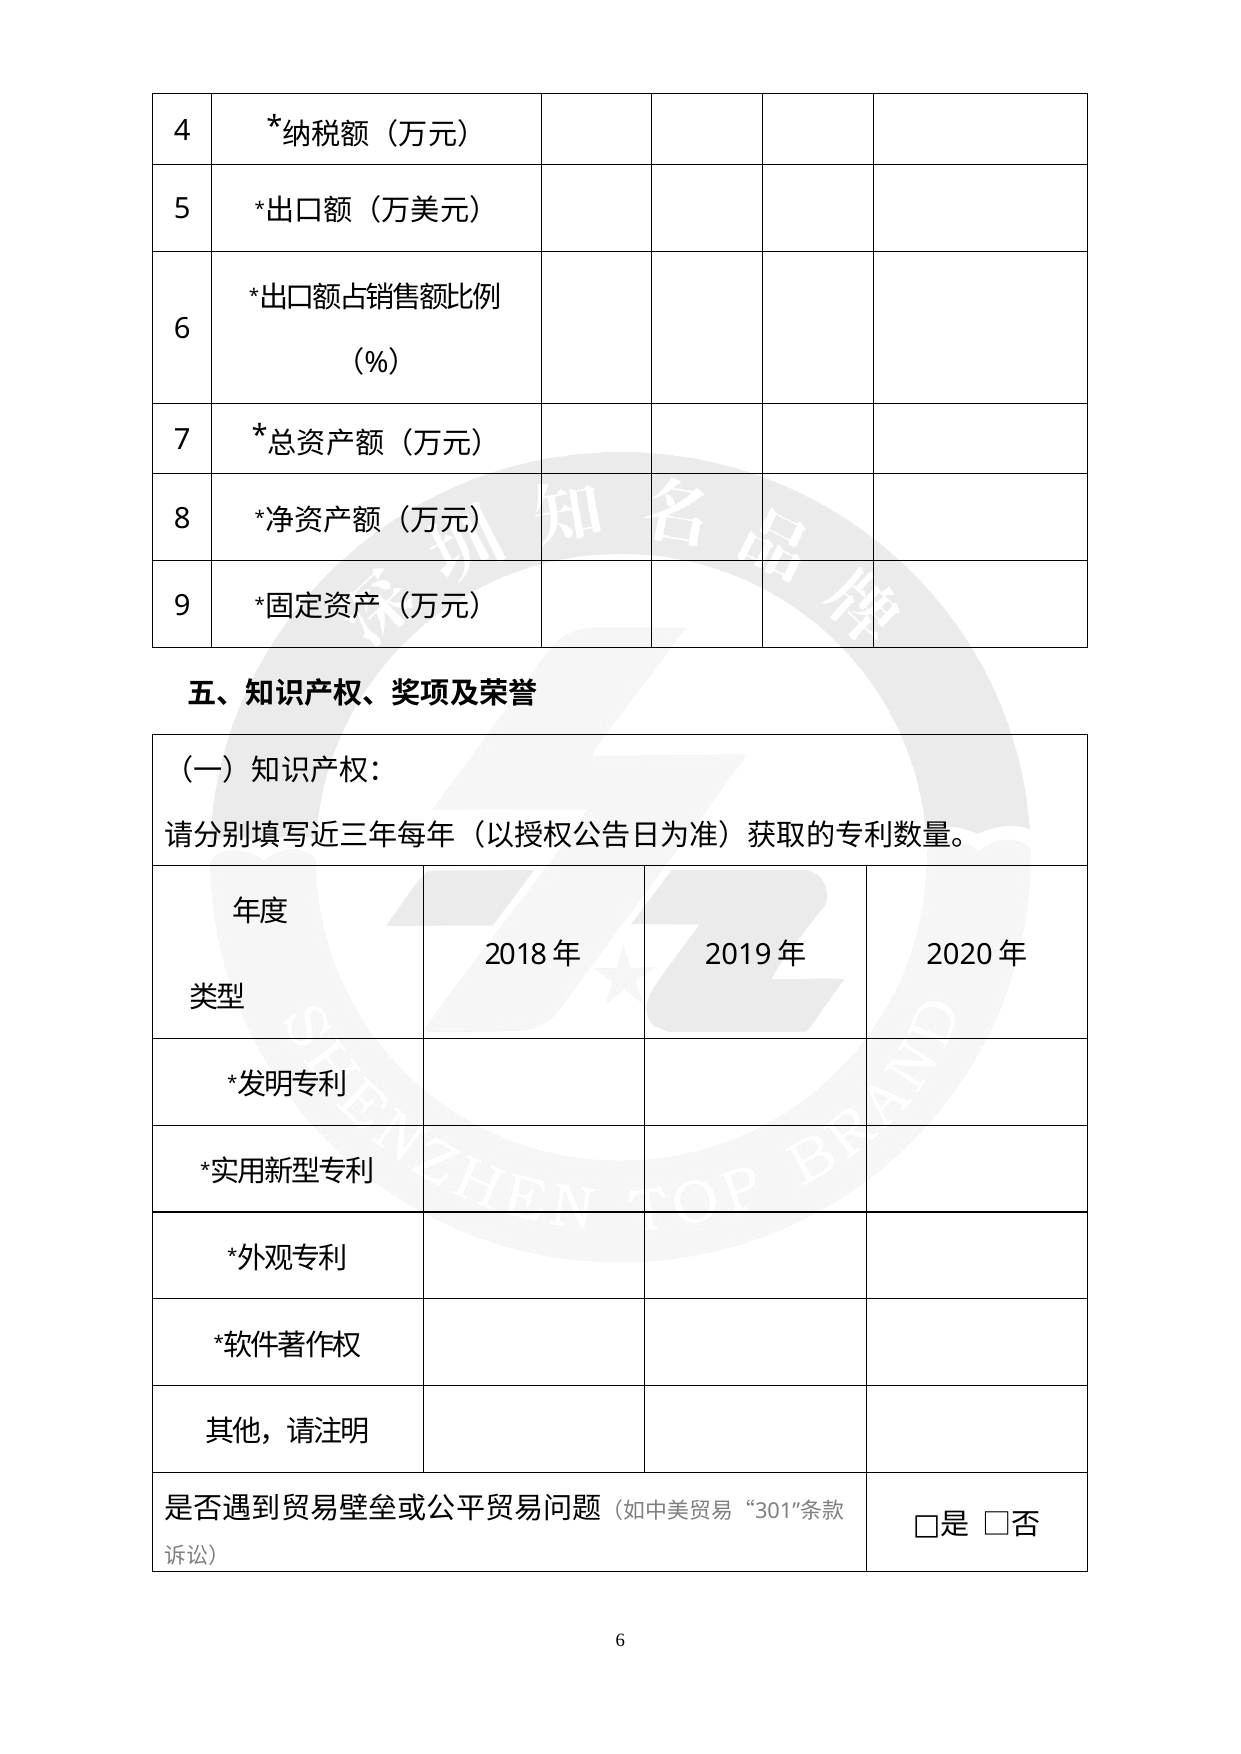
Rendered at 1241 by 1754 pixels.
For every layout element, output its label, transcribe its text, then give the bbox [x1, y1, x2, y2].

table_cell [763, 165, 873, 251]
table_cell [652, 165, 762, 251]
table_cell [424, 1299, 644, 1385]
table_cell [874, 404, 1087, 473]
table_cell 5 [153, 165, 211, 251]
table_header （一）知识产权： 请分别填写近三年每年（以授权公告日为准）获取的专利数量。 [153, 735, 1087, 865]
table_cell [874, 474, 1087, 560]
table_cell [542, 165, 651, 251]
table_cell 其他，请注明 [153, 1386, 423, 1472]
table_cell [542, 561, 651, 647]
table_cell 是否遇到贸易壁垒或公平贸易问题（如中美贸易“301”条款诉讼） [153, 1473, 866, 1571]
table_cell *外观专利 [153, 1213, 423, 1298]
table_cell *发明专利 [153, 1039, 423, 1124]
table_cell [763, 252, 873, 402]
table_cell [645, 1299, 866, 1385]
table_cell 4 [153, 94, 211, 164]
table_cell [652, 404, 762, 473]
table_cell [867, 1386, 1087, 1472]
table_cell [424, 1126, 644, 1211]
text 五、知识产权、奖项及荣誉 [187, 658, 1053, 723]
table_cell [874, 561, 1087, 647]
table_cell [645, 1039, 866, 1124]
table_cell *总资产额（万元） [212, 404, 541, 473]
table_cell [652, 474, 762, 560]
table_cell 2020年 [867, 866, 1087, 1038]
table_cell [542, 404, 651, 473]
table_cell 年度 类型 [153, 866, 423, 1038]
table_cell [424, 1386, 644, 1472]
table_cell [652, 94, 762, 164]
table_cell [867, 1299, 1087, 1385]
table_cell [424, 1039, 644, 1124]
table_cell [867, 1213, 1087, 1298]
table_cell [874, 252, 1087, 402]
table_cell [645, 1386, 866, 1472]
table_cell [542, 474, 651, 560]
table_cell *出口额（万美元） [212, 165, 541, 251]
table_cell *纳税额（万元） [212, 94, 541, 164]
table_cell [763, 561, 873, 647]
table_cell [867, 1039, 1087, 1124]
table_cell □是 □否 [867, 1473, 1087, 1571]
table_cell [874, 94, 1087, 164]
table_cell [645, 1126, 866, 1211]
table_cell 6 [153, 252, 211, 402]
table_cell [763, 474, 873, 560]
table_cell [763, 404, 873, 473]
table_cell *出口额占销售额比例（%） [212, 252, 541, 402]
table_cell 9 [153, 561, 211, 647]
table_cell *净资产额（万元） [212, 474, 541, 560]
table_cell [874, 165, 1087, 251]
table_cell [424, 1213, 644, 1298]
table_cell [645, 1213, 866, 1298]
table_cell 8 [153, 474, 211, 560]
table_cell *实用新型专利 [153, 1126, 423, 1211]
table_cell *软件著作权 [153, 1299, 423, 1385]
table_cell 2018年 [424, 866, 644, 1038]
table_cell [867, 1126, 1087, 1211]
table_cell [652, 252, 762, 402]
table_cell *固定资产（万元） [212, 561, 541, 647]
table_cell [652, 561, 762, 647]
table_cell [763, 94, 873, 164]
table_cell [542, 252, 651, 402]
table_cell [542, 94, 651, 164]
table_cell 7 [153, 404, 211, 473]
table_cell 2019年 [645, 866, 866, 1038]
